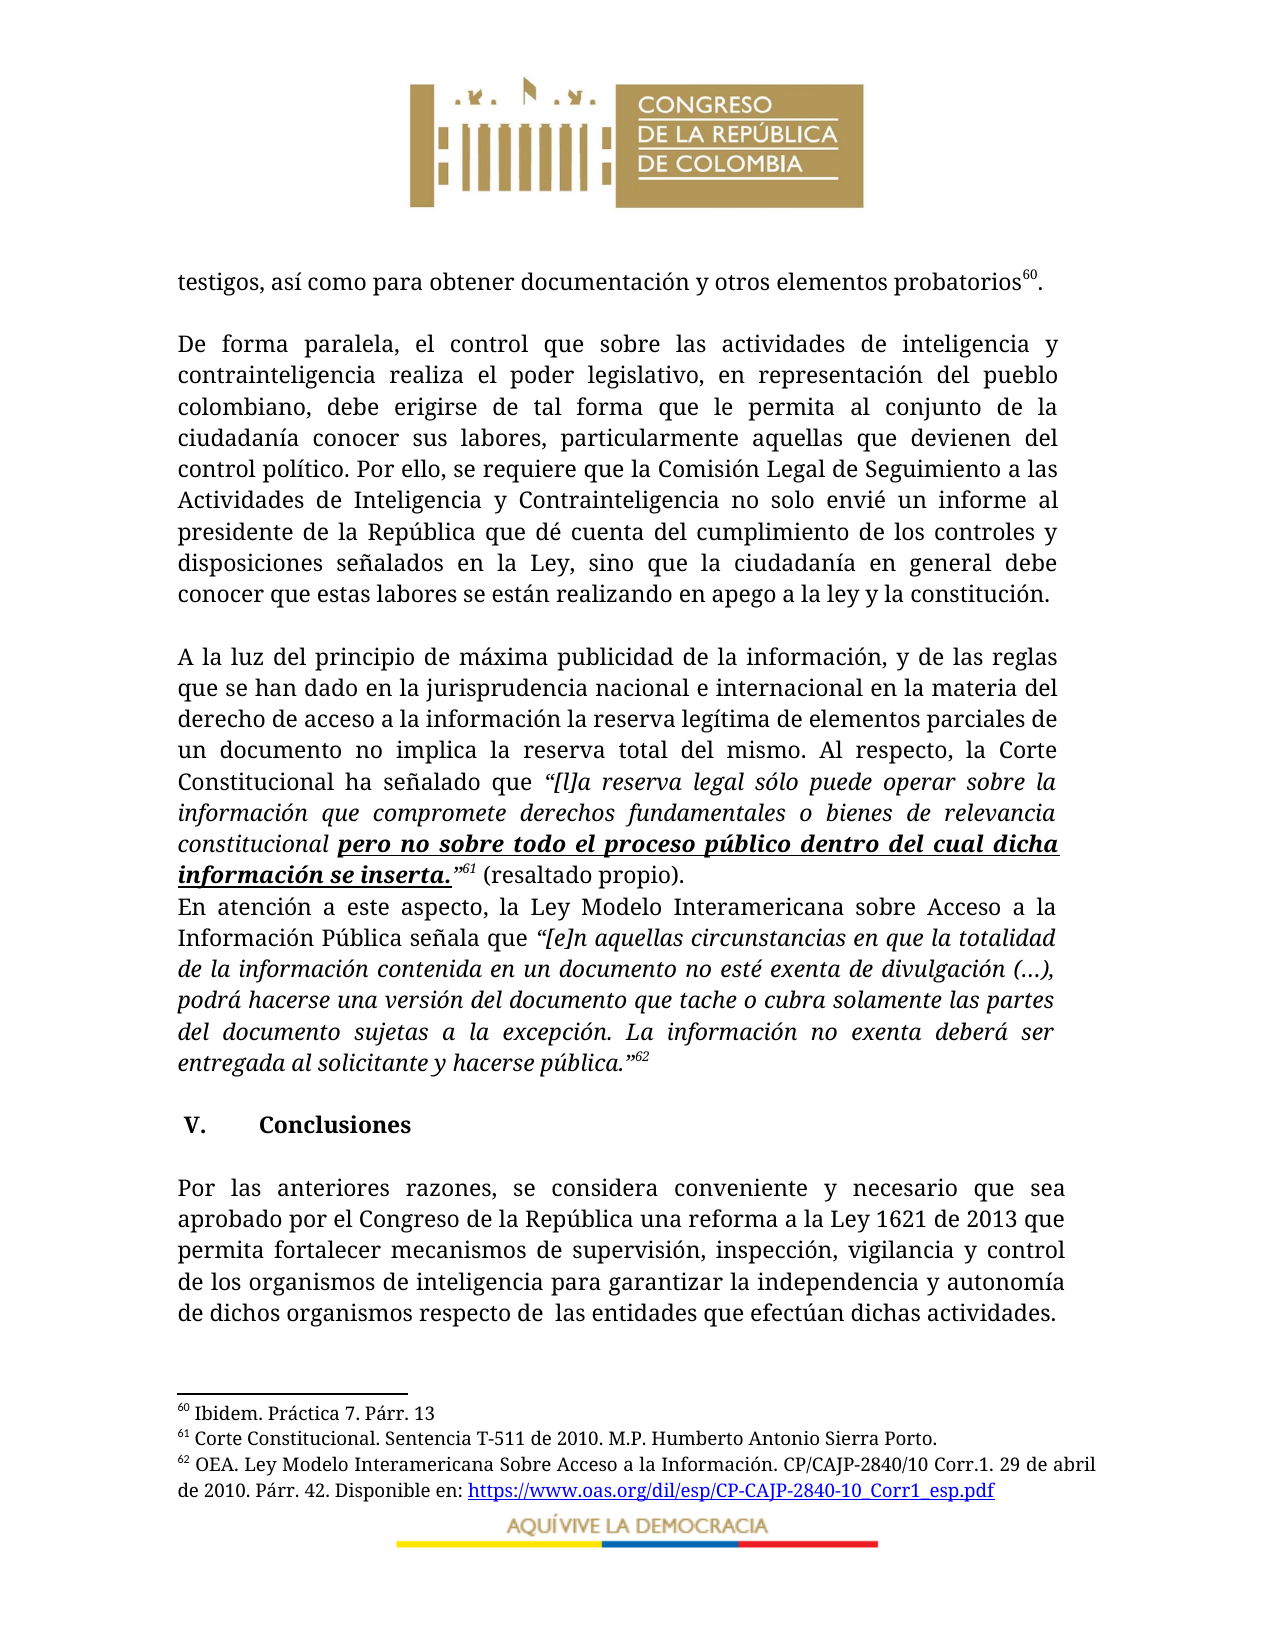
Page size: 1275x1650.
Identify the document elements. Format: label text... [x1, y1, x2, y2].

picture [381, 1507, 894, 1551]
picture [404, 73, 871, 219]
text A la luz del principio de máxima publicidad de la información, y de las reglas que se han dado en la jurisprudencia nacional e internacional en la materia del derecho de acceso a la información la reserva legítima de elementos parciales de un documento no implica la reserva total del mismo. Al respecto, la Corte Constitucional ha señalado que “[l]a reserva legal sólo puede operar sobre la información que compromete derechos fundamentales o bienes de relevancia constitucional pero no sobre todo el proceso público dentro del cual dicha información se inserta.” (resaltado propio). [177, 641, 1059, 891]
text De forma paralela, el control que sobre las actividades de inteligencia y contrainteligencia realiza el poder legislativo, en representación del pueblo colombiano, debe erigirse de tal forma que le permita al conjunto de la ciudadanía conocer sus labores, particularmente aquellas que devienen del control político. Por ello, se requiere que la Comisión Legal de Seguimiento a las Actividades de Inteligencia y Contrainteligencia no solo envié un informe al presidente de la República que dé cuenta del cumplimiento de los controles y disposiciones señalados en la Ley, sino que la ciudadanía en general debe conocer que estas labores se están realizando en apego a la ley y la constitución. [177, 328, 1059, 609]
subtitle Conclusiones [183, 1109, 1098, 1141]
text En atención a este aspecto, la Ley Modelo Interamericana sobre Acceso a la Información Pública señala que “[e]n aquellas circunstancias en que la totalidad de la información contenida en un documento no esté exenta de divulgación (…), podrá hacerse una versión del documento que tache o cubra solamente las partes del documento sujetas a la excepción. La información no exenta deberá ser entregada al solicitante y hacerse pública.” [177, 891, 1058, 1078]
text Por las anteriores razones, se considera conveniente y necesario que sea aprobado por el Congreso de la República una reforma a la Ley 1621 de 2013 que permita fortalecer mecanismos de supervisión, inspección, vigilancia y control de los organismos de inteligencia para garantizar la independencia y autonomía de dichos organismos respecto de las entidades que efectúan dichas actividades. [177, 1172, 1067, 1328]
